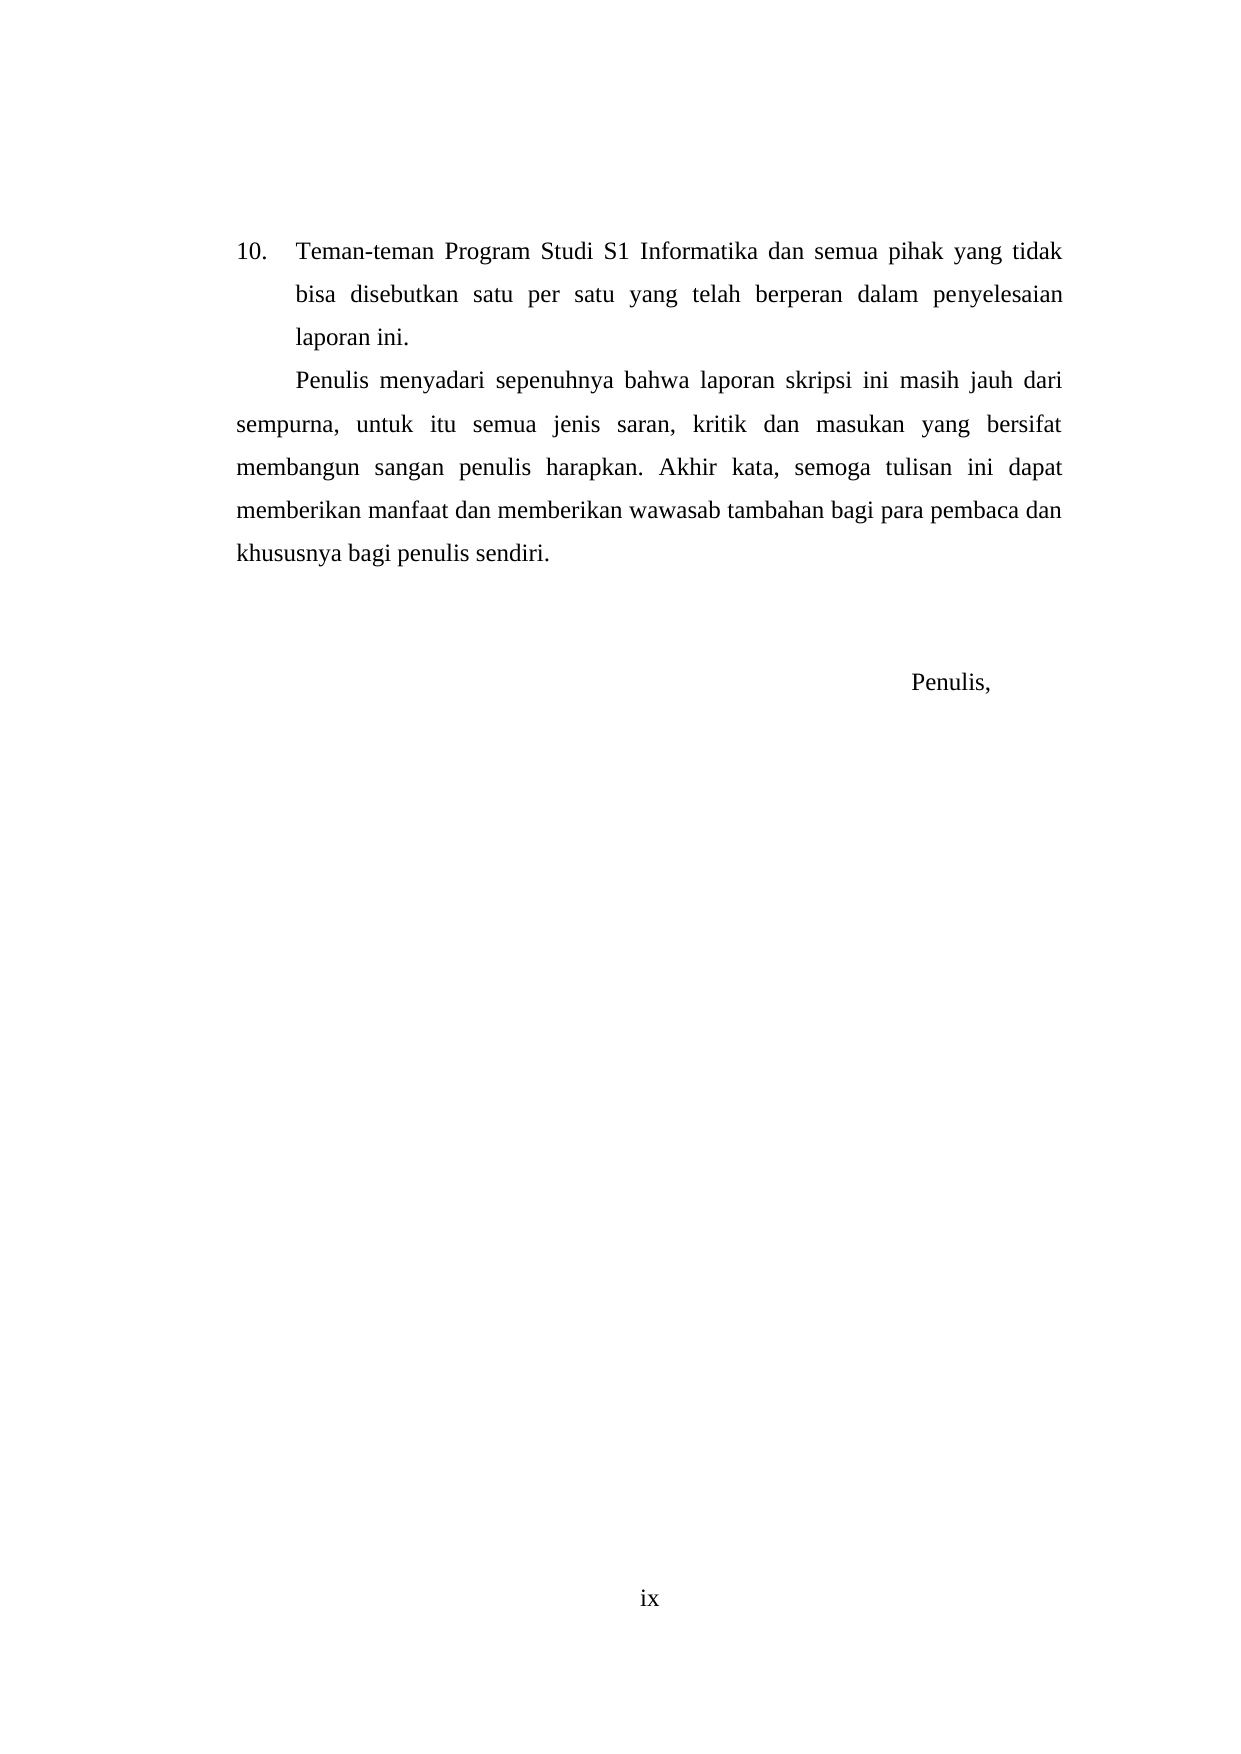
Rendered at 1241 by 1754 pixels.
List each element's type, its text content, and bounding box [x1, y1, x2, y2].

text Penulis menyadari sepenuhnya bahwa laporan skripsi ini masih jauh dari sempurna, untuk itu semua jenis saran, kritik dan masukan yang bersifat membangun sangan penulis harapkan. Akhir kata, semoga tulisan ini dapat memberikan manfaat dan memberikan wawasab tambahan bagi para pembaca dan khususnya bagi penulis sendiri. [236, 366, 1063, 567]
list Teman-teman Program Studi S1 Informatika dan semua pihak yang tidak bisa disebutkan satu per satu yang telah berperan dalam penyelesaian laporan ini. [236, 236, 1063, 351]
text Penulis, [844, 667, 1062, 696]
